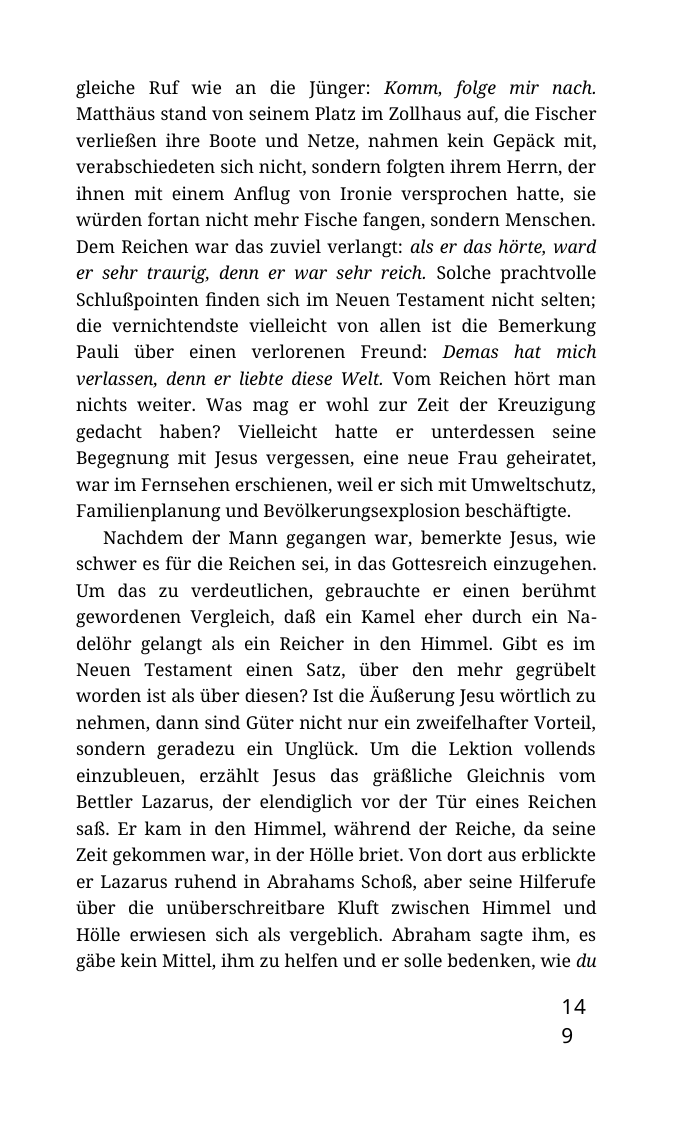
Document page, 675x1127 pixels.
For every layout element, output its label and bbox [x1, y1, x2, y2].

text [76, 523, 597, 973]
text [76, 73, 597, 523]
